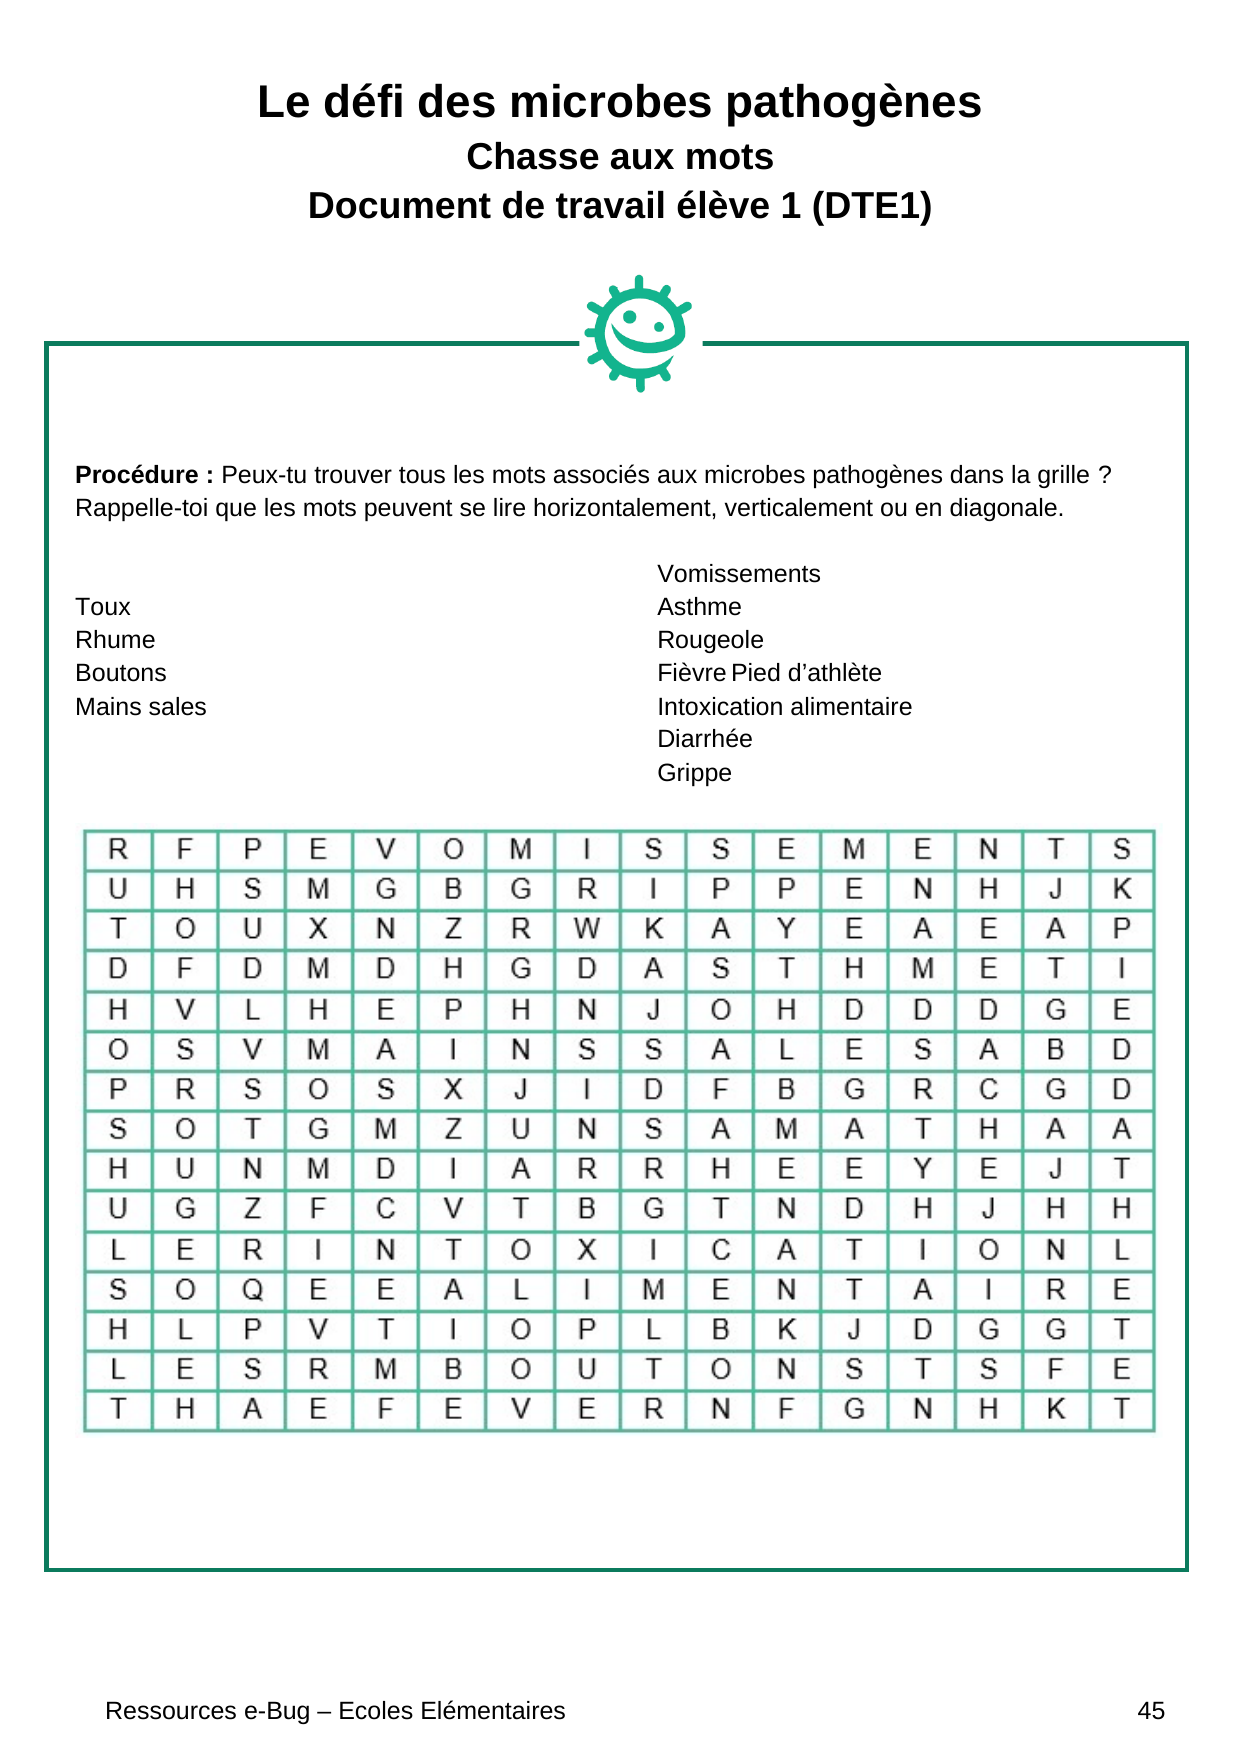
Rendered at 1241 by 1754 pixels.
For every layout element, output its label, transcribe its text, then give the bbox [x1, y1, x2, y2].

text Procédure : Peux-tu trouver tous les mots associés aux microbes pathogènes dans la grille ? Rappelle-toi que les mots peuvent se lire horizontalement, verticalement ou en diagonale. [75, 460, 1165, 522]
text Mains sales [75, 691, 583, 720]
subtitle Le défi des microbes pathogènes Chasse aux mots Document de travail élève 1 (DTE1) [75, 75, 1165, 287]
picture [75, 823, 1163, 1438]
text Fièvre Pied d’athlète Intoxication alimentaire Diarrhée Grippe [657, 658, 1165, 786]
text Vomissements Asthme Rougeole [657, 559, 1165, 654]
picture [579, 271, 703, 400]
text Toux Rhume Boutons [75, 592, 583, 687]
